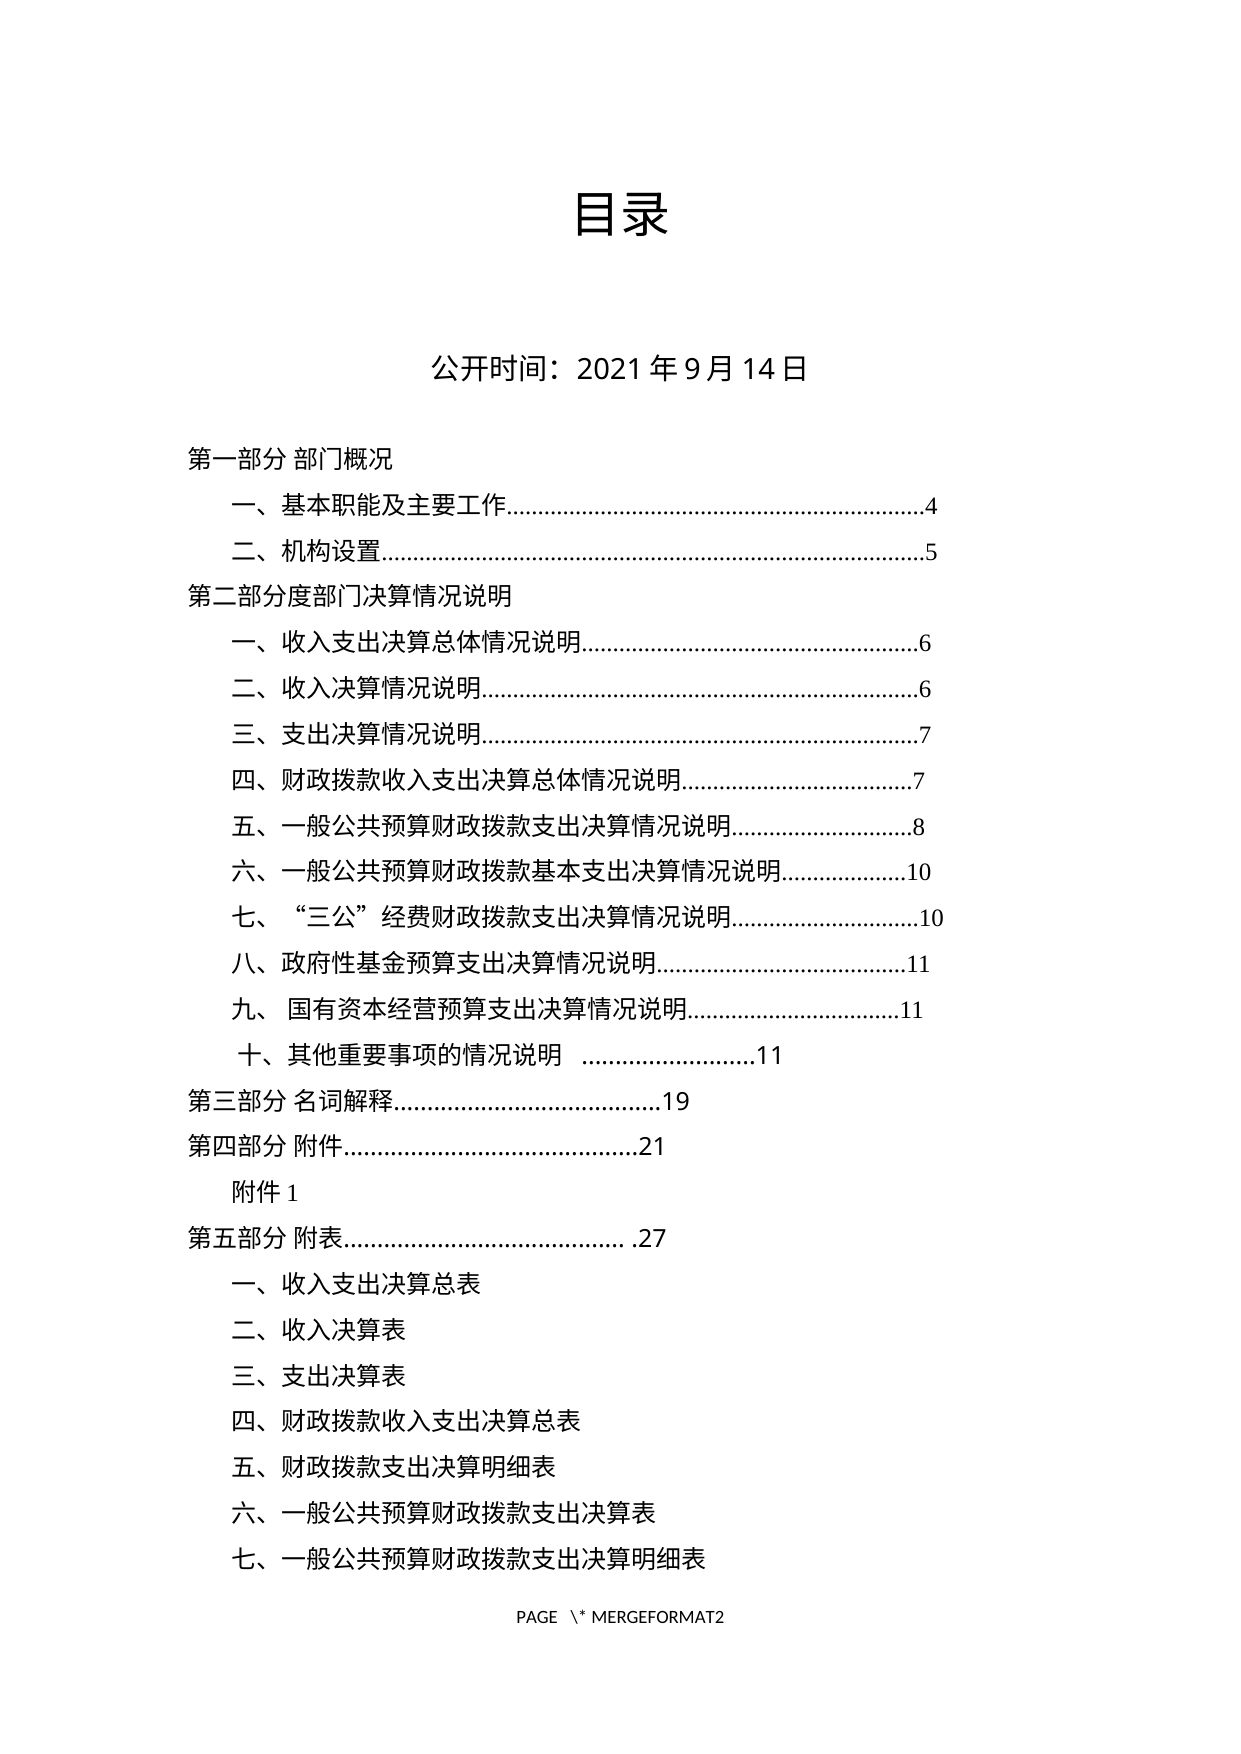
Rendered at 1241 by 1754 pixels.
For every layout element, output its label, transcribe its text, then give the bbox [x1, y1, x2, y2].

text 目录 [187, 162, 1053, 259]
text 八、政府性基金预算支出决算情况说明........................................11 [231, 936, 1053, 982]
text 第三部分 名词解释........................................19 [187, 1073, 1053, 1119]
text 一、收入支出决算总表 [231, 1257, 1053, 1302]
text 三、支出决算表 [231, 1348, 1053, 1394]
text 七、“三公”经费财政拨款支出决算情况说明..............................10 [231, 890, 1053, 936]
text 四、财政拨款收入支出决算总体情况说明.....................................7 [231, 752, 1053, 798]
text 六、一般公共预算财政拨款基本支出决算情况说明....................10 [231, 844, 1053, 890]
text 七、一般公共预算财政拨款支出决算明细表 [231, 1532, 1053, 1577]
text 第二部分度部门决算情况说明 [187, 569, 1053, 615]
text 三、支出决算情况说明......................................................................7 [231, 707, 1053, 752]
text 公开时间：2021年9月14日 [187, 334, 1053, 399]
text 二、收入决算情况说明......................................................................6 [231, 661, 1053, 707]
text 附件1 [231, 1165, 1053, 1211]
text 九、 国有资本经营预算支出决算情况说明..................................11 [231, 982, 1053, 1027]
text 第四部分 附件............................................21 [187, 1119, 1053, 1165]
text 一、基本职能及主要工作...................................................................4 [231, 477, 1053, 523]
text 二、收入决算表 [231, 1302, 1053, 1348]
text 五、一般公共预算财政拨款支出决算情况说明.............................8 [231, 798, 1053, 844]
text 第五部分 附表.......................................... .27 [187, 1211, 1053, 1257]
text 第一部分 部门概况 [187, 432, 1053, 477]
text 四、财政拨款收入支出决算总表 [231, 1394, 1053, 1440]
text 十、其他重要事项的情况说明 ..........................11 [187, 1027, 1053, 1073]
text 五、财政拨款支出决算明细表 [231, 1440, 1053, 1486]
text 二、机构设置.......................................................................................5 [231, 523, 1053, 569]
text 一、收入支出决算总体情况说明......................................................6 [231, 615, 1053, 661]
text 六、一般公共预算财政拨款支出决算表 [231, 1486, 1053, 1532]
